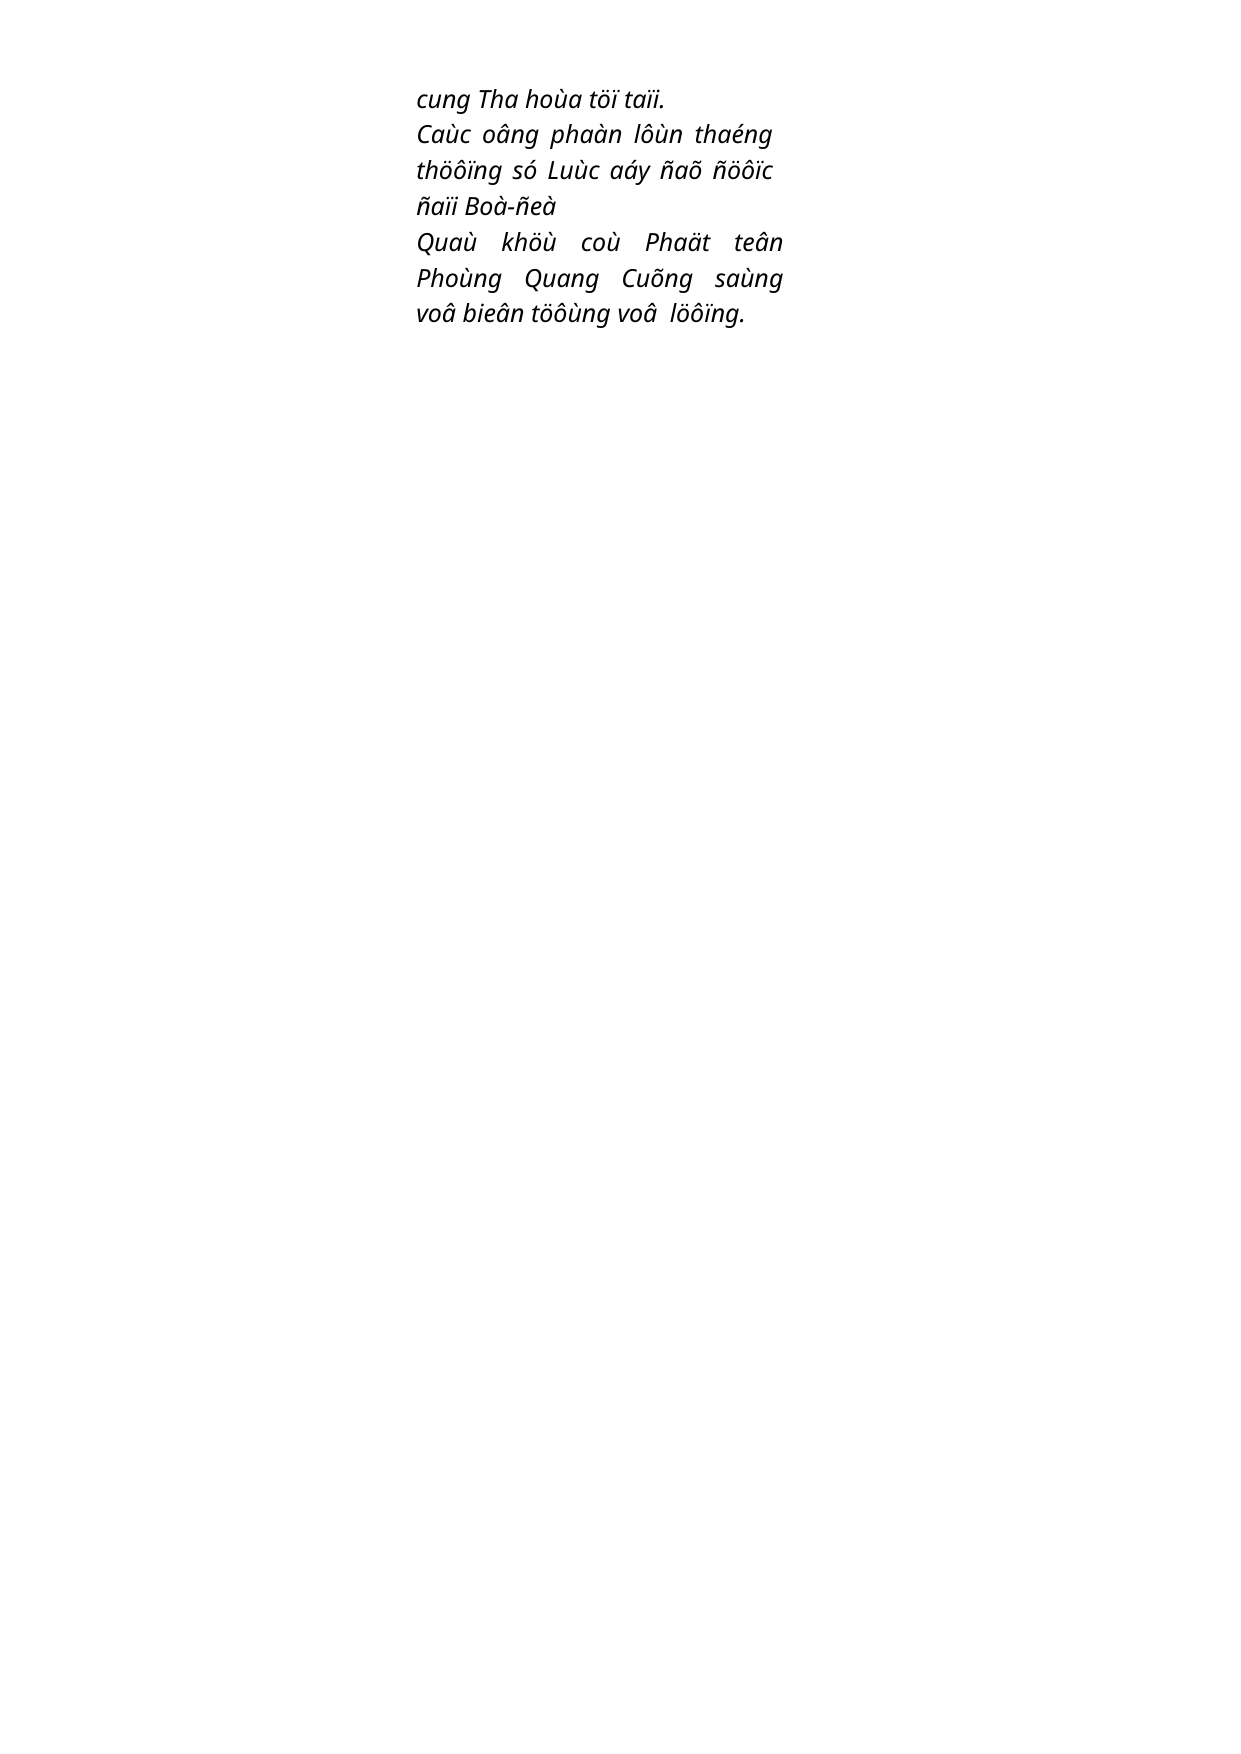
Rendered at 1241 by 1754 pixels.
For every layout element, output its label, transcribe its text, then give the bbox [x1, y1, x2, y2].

text Quaù khöù coù Phaät teân Phoùng Quang Cuõng saùng voâ bieân töôùng voâ löôïng. [416, 225, 783, 330]
text Caùc oâng phaàn lôùn thaéng thöôïng só Luùc aáy ñaõ ñöôïc ñaïi Boà-ñeà [416, 117, 773, 223]
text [416, 81, 831, 115]
